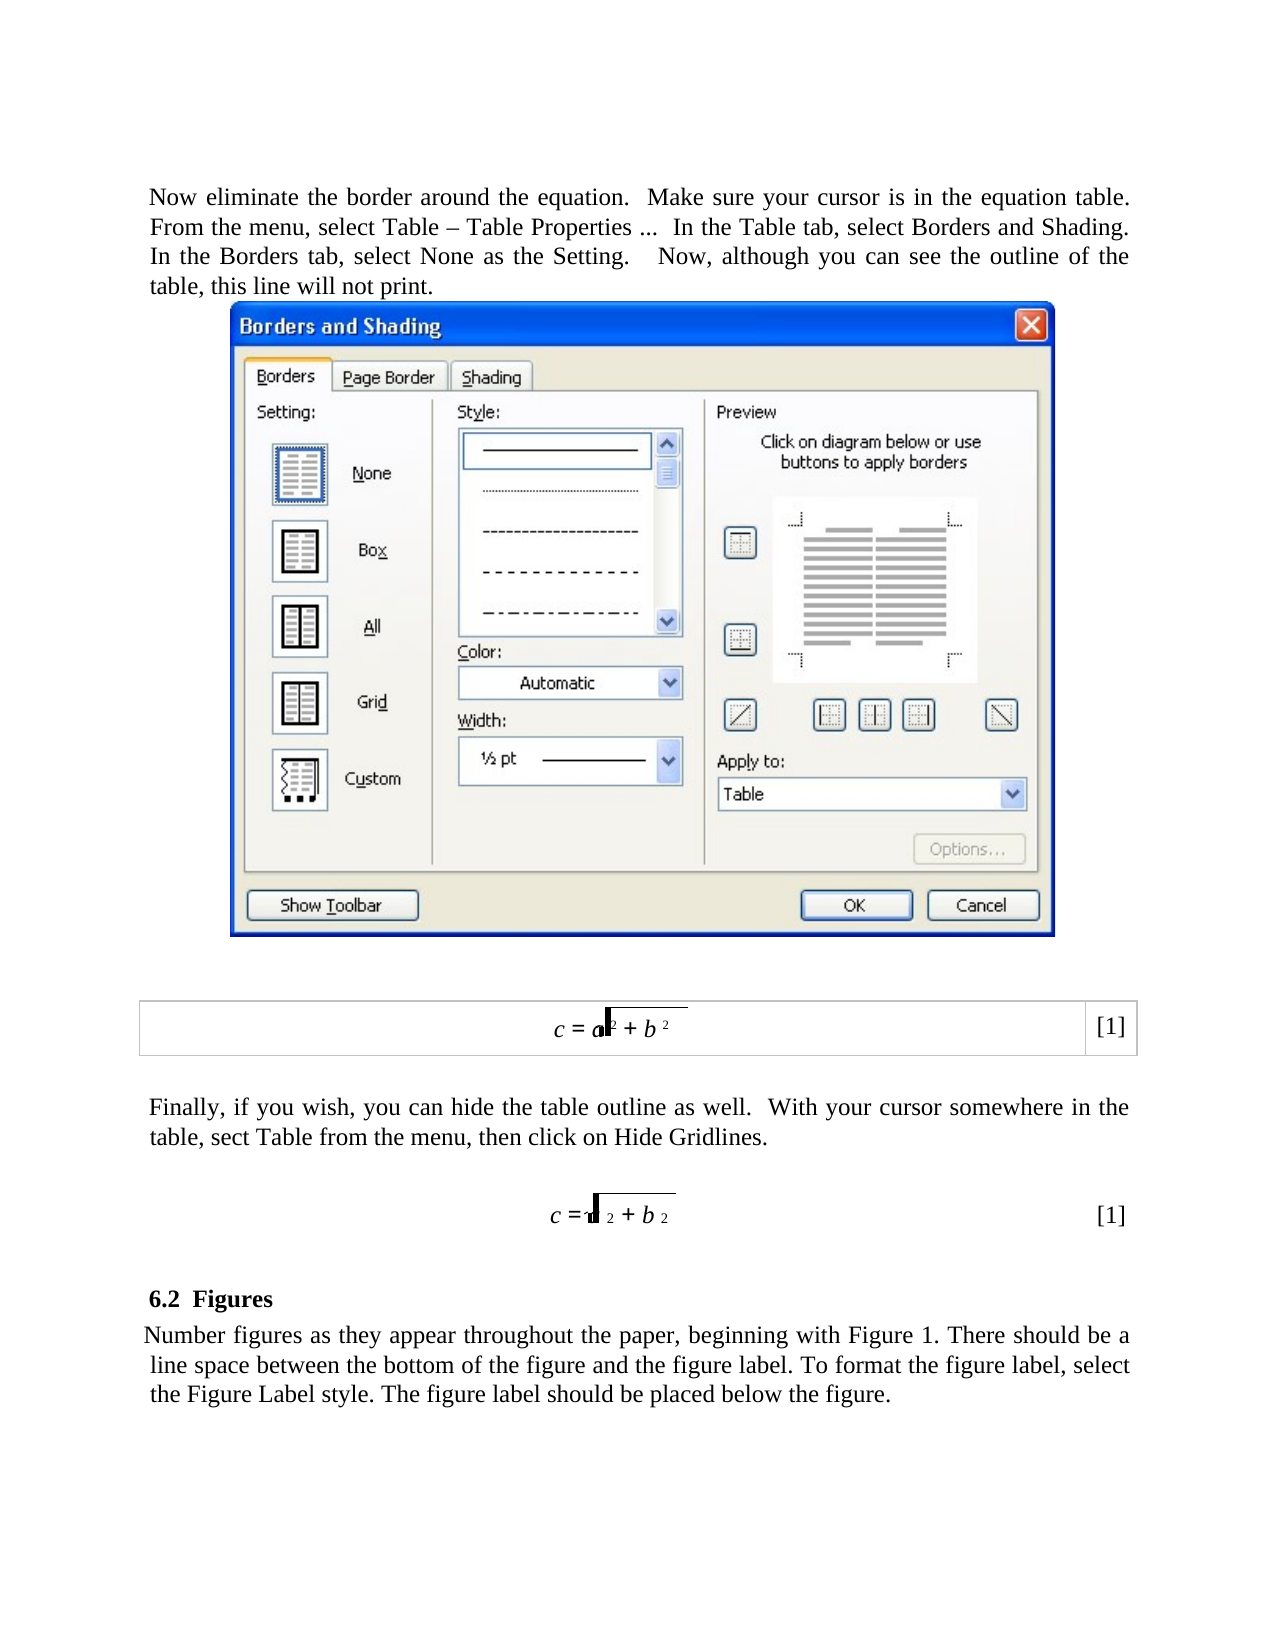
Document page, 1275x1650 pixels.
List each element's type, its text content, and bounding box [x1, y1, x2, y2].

table_header c = a 2 + b 2 [140, 1002, 1085, 1055]
text c = a 2 + b 2 [1] [58, 1196, 1132, 1230]
picture [230, 301, 1055, 937]
subtitle 6.2 Figures [148, 1284, 1075, 1313]
text Now eliminate the border around the equation. Make sure your cursor is in the equation table. From the menu, select Table – Table Properties ... In the Table tab, select Borders and Shading. In the Borders tab, select None as the Setting. Now, although you can see the outline of the table, this line will not print. [148, 182, 1132, 299]
text Number figures as they appear throughout the paper, beginning with Figure 1. There should be a line space between the bottom of the figure and the figure label. To format the figure label, select the Figure Label style. The figure label should be placed below the figure. [139, 1320, 1132, 1408]
table_header [1] [1086, 1002, 1136, 1055]
text Finally, if you wish, you can hide the table outline as well. With your cursor somewhere in the table, sect Table from the menu, then click on Hide Gridlines. [148, 1092, 1132, 1151]
